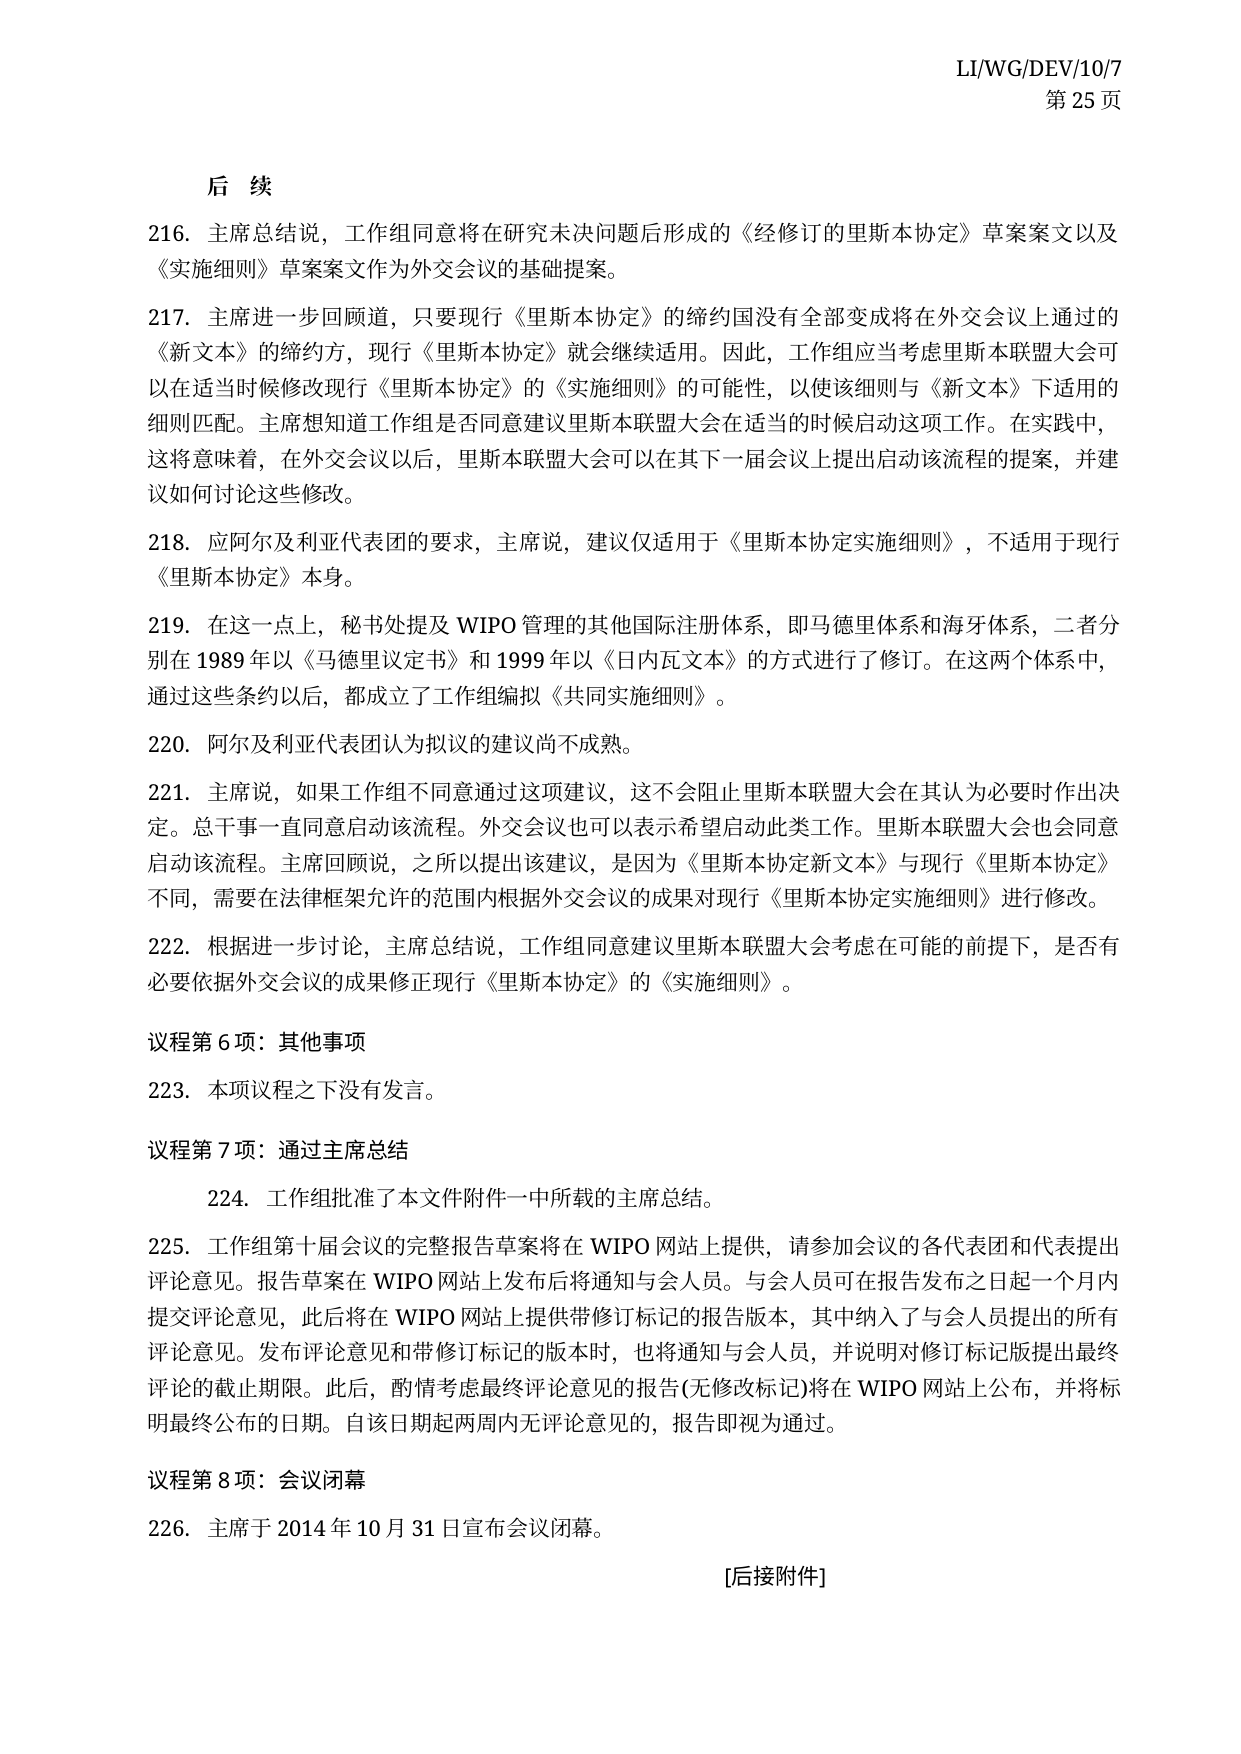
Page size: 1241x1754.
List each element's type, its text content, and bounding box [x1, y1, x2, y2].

text 226. 主席于2014年10月31日宣布会议闭幕。 [148, 1507, 1122, 1542]
text 222. 根据进一步讨论，主席总结说，工作组同意建议里斯本联盟大会考虑在可能的前提下，是否有必要依据外交会议的成果修正现行《里斯本协定》的《实施细则》。 [148, 925, 1122, 996]
text 220. 阿尔及利亚代表团认为拟议的建议尚不成熟。 [148, 723, 1122, 759]
text 议程第8项：会议闭幕 [148, 1463, 1122, 1494]
text [后接附件] [724, 1555, 1122, 1590]
text 议程第7项：通过主席总结 [148, 1129, 1122, 1165]
text 议程第6项：其他事项 [148, 1021, 1122, 1057]
text 223. 本项议程之下没有发言。 [148, 1069, 1122, 1104]
text 224. 工作组批准了本文件附件一中所载的主席总结。 [207, 1177, 1122, 1213]
text 后 续 [207, 165, 1122, 200]
text 217. 主席进一步回顾道，只要现行《里斯本协定》的缔约国没有全部变成将在外交会议上通过的《新文本》的缔约方，现行《里斯本协定》就会继续适用。因此，工作组应当考虑里斯本联盟大会可以在适当时候修改现行《里斯本协定》的《实施细则》的可能性，以使该细则与《新文本》下适用的细则匹配。主席想知道工作组是否同意建议里斯本联盟大会在适当的时候启动这项工作。在实践中，这将意味着，在外交会议以后，里斯本联盟大会可以在其下一届会议上提出启动该流程的提案，并建议如何讨论这些修改。 [148, 296, 1122, 509]
text 225. 工作组第十届会议的完整报告草案将在WIPO网站上提供，请参加会议的各代表团和代表提出评论意见。报告草案在WIPO网站上发布后将通知与会人员。与会人员可在报告发布之日起一个月内提交评论意见，此后将在WIPO网站上提供带修订标记的报告版本，其中纳入了与会人员提出的所有评论意见。发布评论意见和带修订标记的版本时，也将通知与会人员，并说明对修订标记版提出最终评论的截止期限。此后，酌情考虑最终评论意见的报告(无修改标记)将在WIPO网站上公布，并将标明最终公布的日期。自该日期起两周内无评论意见的，报告即视为通过。 [148, 1225, 1122, 1438]
text 219. 在这一点上，秘书处提及WIPO管理的其他国际注册体系，即马德里体系和海牙体系，二者分别在1989年以《马德里议定书》和1999年以《日内瓦文本》的方式进行了修订。在这两个体系中，通过这些条约以后，都成立了工作组编拟《共同实施细则》。 [148, 604, 1122, 711]
text 218. 应阿尔及利亚代表团的要求，主席说，建议仅适用于《里斯本协定实施细则》，不适用于现行《里斯本协定》本身。 [148, 521, 1122, 592]
text 221. 主席说，如果工作组不同意通过这项建议，这不会阻止里斯本联盟大会在其认为必要时作出决定。总干事一直同意启动该流程。外交会议也可以表示希望启动此类工作。里斯本联盟大会也会同意启动该流程。主席回顾说，之所以提出该建议，是因为《里斯本协定新文本》与现行《里斯本协定》不同，需要在法律框架允许的范围内根据外交会议的成果对现行《里斯本协定实施细则》进行修改。 [148, 771, 1122, 913]
text 216. 主席总结说，工作组同意将在研究未决问题后形成的《经修订的里斯本协定》草案案文以及《实施细则》草案案文作为外交会议的基础提案。 [148, 213, 1122, 284]
